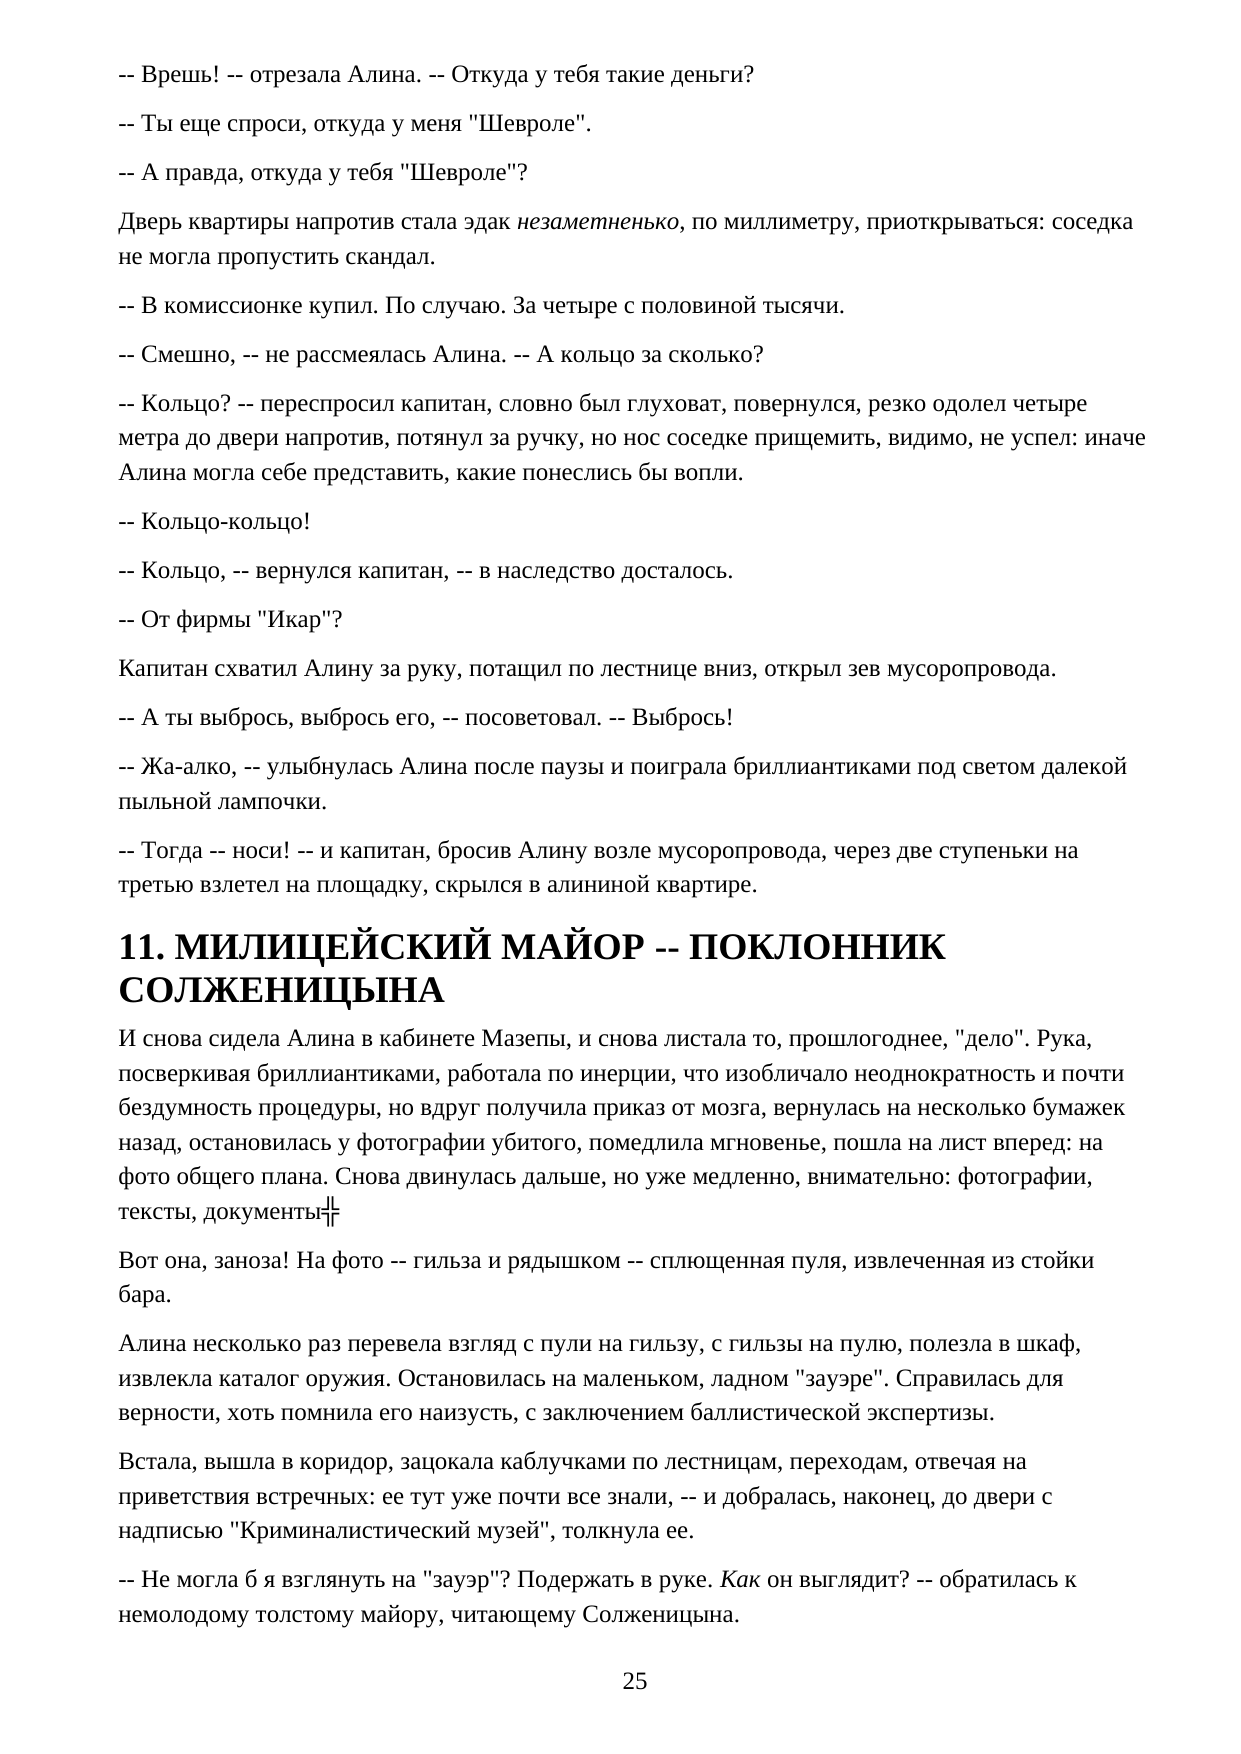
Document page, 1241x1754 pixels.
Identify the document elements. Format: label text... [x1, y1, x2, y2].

text -- От фирмы "Икар"? [118, 604, 1152, 633]
text -- Жа-алко, -- улыбнулась Алина после паузы и поиграла бриллиантиками под светом далекой пыльной лампочки. [118, 751, 1152, 814]
text Капитан схватил Алину за руку, потащил по лестнице вниз, открыл зев мусоропровода. [118, 653, 1152, 682]
text Вот она, заноза! На фото -- гильза и рядышком -- сплющенная пуля, извлеченная из стойки бара. [118, 1245, 1152, 1308]
text Алина несколько раз перевела взгляд с пули на гильзу, с гильзы на пулю, полезла в шкаф, извлекла каталог оружия. Остановилась на маленьком, ладном "зауэре". Справилась для верности, хоть помнила его наизусть, с заключением баллистической экспертизы. [118, 1328, 1152, 1426]
text -- Смешно, -- не рассмеялась Алина. -- А кольцо за сколько? [118, 339, 1152, 368]
text -- Врешь! -- отрезала Алина. -- Откуда у тебя такие деньги? [118, 59, 1152, 88]
text -- В комиссионке купил. По случаю. За четыре с половиной тысячи. [118, 290, 1152, 318]
text -- Кольцо, -- вернулся капитан, -- в наследство досталось. [118, 555, 1152, 584]
text И снова сидела Алина в кабинете Мазепы, и снова листала то, прошлогоднее, "дело". Рука, посверкивая бриллиантиками, работала по инерции, что изобличало неоднократность и почти бездумность процедуры, но вдруг получила приказ от мозга, вернулась на несколько бумажек назад, остановилась у фотографии убитого, помедлила мгновенье, пошла на лист вперед: на фото общего плана. Снова двинулась дальше, но уже медленно, внимательно: фотографии, тексты, документы╬ [118, 1023, 1152, 1224]
text -- Кольцо-кольцо! [118, 506, 1152, 535]
text -- Тогда -- носи! -- и капитан, бросив Алину возле мусоропровода, через две ступеньки на третью взлетел на площадку, скрылся в алининой квартире. [118, 835, 1152, 898]
subtitle 11. МИЛИЦЕЙСКИЙ МАЙОР -- ПОКЛОННИК СОЛЖЕНИЦЫНА [118, 924, 1152, 1011]
text -- Ты еще спроси, откуда у меня "Шевроле". [118, 108, 1152, 137]
text -- А ты выбрось, выбрось его, -- посоветовал. -- Выбрось! [118, 702, 1152, 731]
text -- Не могла б я взглянуть на "зауэр"? Подержать в руке. Как он выглядит? -- обратилась к немолодому толстому майору, читающему Солженицына. [118, 1564, 1152, 1628]
text -- А правда, откуда у тебя "Шевроле"? [118, 157, 1152, 186]
text -- Кольцо? -- переспросил капитан, словно был глуховат, повернулся, резко одолел четыре метра до двери напротив, потянул за ручку, но нос соседке прищемить, видимо, не успел: иначе Алина могла себе представить, какие понеслись бы вопли. [118, 388, 1152, 486]
text Встала, вышла в коридор, зацокала каблучками по лестницам, переходам, отвечая на приветствия встречных: ее тут уже почти все знали, -- и добралась, наконец, до двери с надписью "Криминалистический музей", толкнула ее. [118, 1446, 1152, 1544]
text Дверь квартиры напротив стала эдак незаметненько, по миллиметру, приоткрываться: соседка не могла пропустить скандал. [118, 206, 1152, 269]
